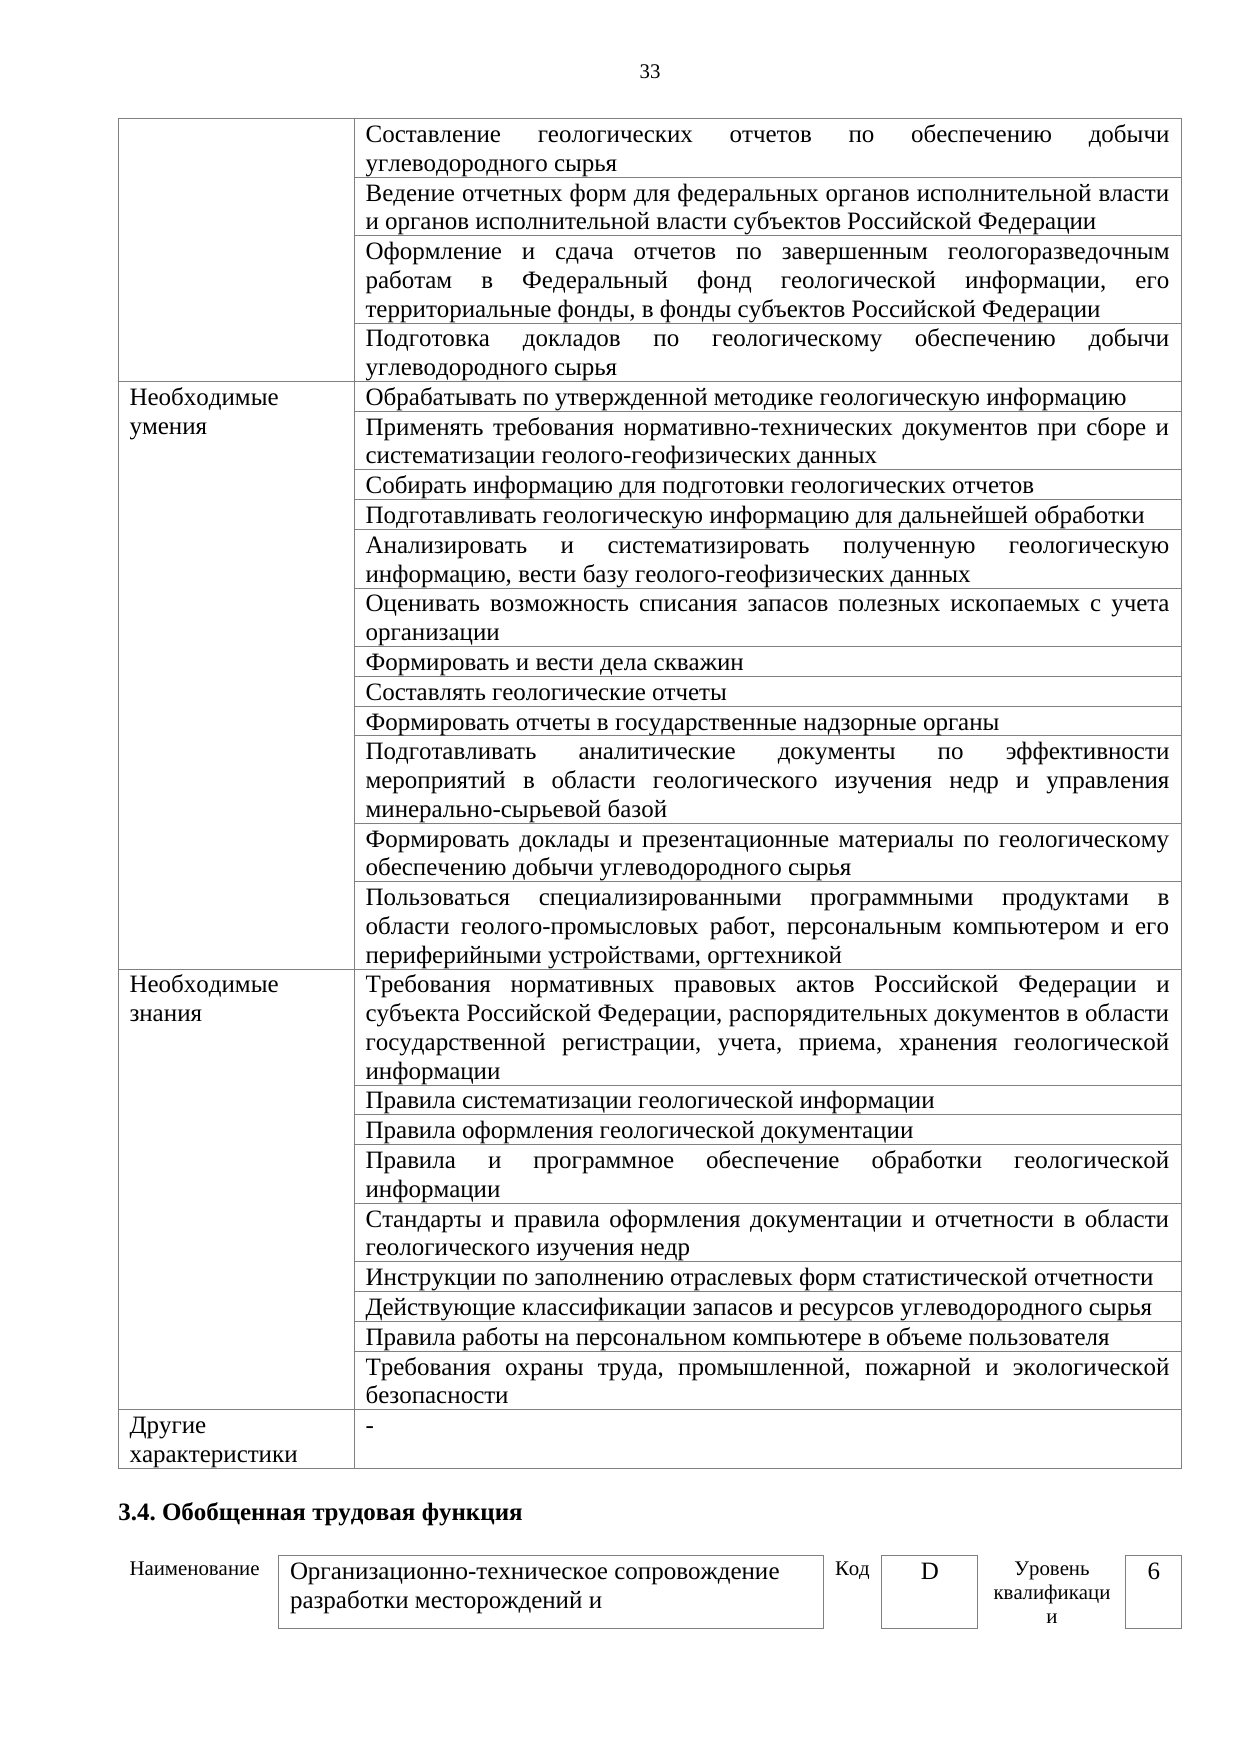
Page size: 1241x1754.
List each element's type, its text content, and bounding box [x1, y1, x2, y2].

table_cell Правила работы на персональном компьютере в объеме пользователя [355, 1322, 1181, 1351]
table_cell Применять требования нормативно-технических документов при сборе и систематизации геолого-геофизических данных [355, 412, 1181, 469]
table_cell Необходимые умения [119, 382, 354, 968]
table_cell Подготавливать геологическую информацию для дальнейшей обработки [355, 500, 1181, 529]
table_cell Действующие классификации запасов и ресурсов углеводородного сырья [355, 1292, 1181, 1321]
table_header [978, 1555, 1125, 1628]
table_cell Анализировать и систематизировать полученную геологическую информацию, вести базу геолого-геофизических данных [355, 530, 1181, 587]
table_cell Формировать отчеты в государственные надзорные органы [355, 707, 1181, 735]
table_header 6 [1126, 1556, 1181, 1628]
table_cell Оценивать возможность списания запасов полезных ископаемых с учета организации [355, 589, 1181, 646]
table_cell Правила оформления геологической документации [355, 1115, 1181, 1144]
table_cell Ведение отчетных форм для федеральных органов исполнительной власти и органов исполнительной власти субъектов Российской Федерации [355, 178, 1181, 235]
table_cell Формировать и вести дела скважин [355, 647, 1181, 676]
table_cell - [355, 1410, 1181, 1468]
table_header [279, 1556, 823, 1628]
table_cell Составлять геологические отчеты [355, 677, 1181, 706]
table_cell Формировать доклады и презентационные материалы по геологическому обеспечению добычи углеводородного сырья [355, 824, 1181, 881]
table_cell Пользоваться специализированными программными продуктами в области геолого-промысловых работ, персональным компьютером и его периферийными устройствами, оргтехникой [355, 882, 1181, 968]
table_header Код [824, 1555, 881, 1628]
table_cell Правила систематизации геологической информации [355, 1086, 1181, 1114]
table_cell Другие характеристики [119, 1410, 354, 1468]
table_cell Подготавливать аналитические документы по эффективности мероприятий в области геологического изучения недр и управления минерально-сырьевой базой [355, 736, 1181, 823]
table_cell Требования охраны труда, промышленной, пожарной и экологической безопасности [355, 1352, 1181, 1409]
table_header D [882, 1556, 977, 1628]
table_cell Собирать информацию для подготовки геологических отчетов [355, 470, 1181, 499]
subtitle 3.4. Обобщенная трудовая функция [118, 1497, 1181, 1526]
table_header Наименование [118, 1555, 278, 1628]
table_cell Правила и программное обеспечение обработки геологической информации [355, 1145, 1181, 1203]
table_cell Обрабатывать по утвержденной методике геологическую информацию [355, 382, 1181, 411]
table_cell Стандарты и правила оформления документации и отчетности в области геологического изучения недр [355, 1204, 1181, 1261]
table_cell Необходимые знания [119, 970, 354, 1409]
table_cell Составление геологических отчетов по обеспечению добычи углеводородного сырья [355, 119, 1181, 177]
table_cell Инструкции по заполнению отраслевых форм статистической отчетности [355, 1262, 1181, 1291]
table_cell Требования нормативных правовых актов Российской Федерации и субъекта Российской Федерации, распорядительных документов в области государственной регистрации, учета, приема, хранения геологической информации [355, 970, 1181, 1084]
table_cell Оформление и сдача отчетов по завершенным геологоразведочным работам в Федеральный фонд геологической информации, его территориальные фонды, в фонды субъектов Российской Федерации [355, 236, 1181, 322]
table_cell Подготовка докладов по геологическому обеспечению добычи углеводородного сырья [355, 324, 1181, 381]
